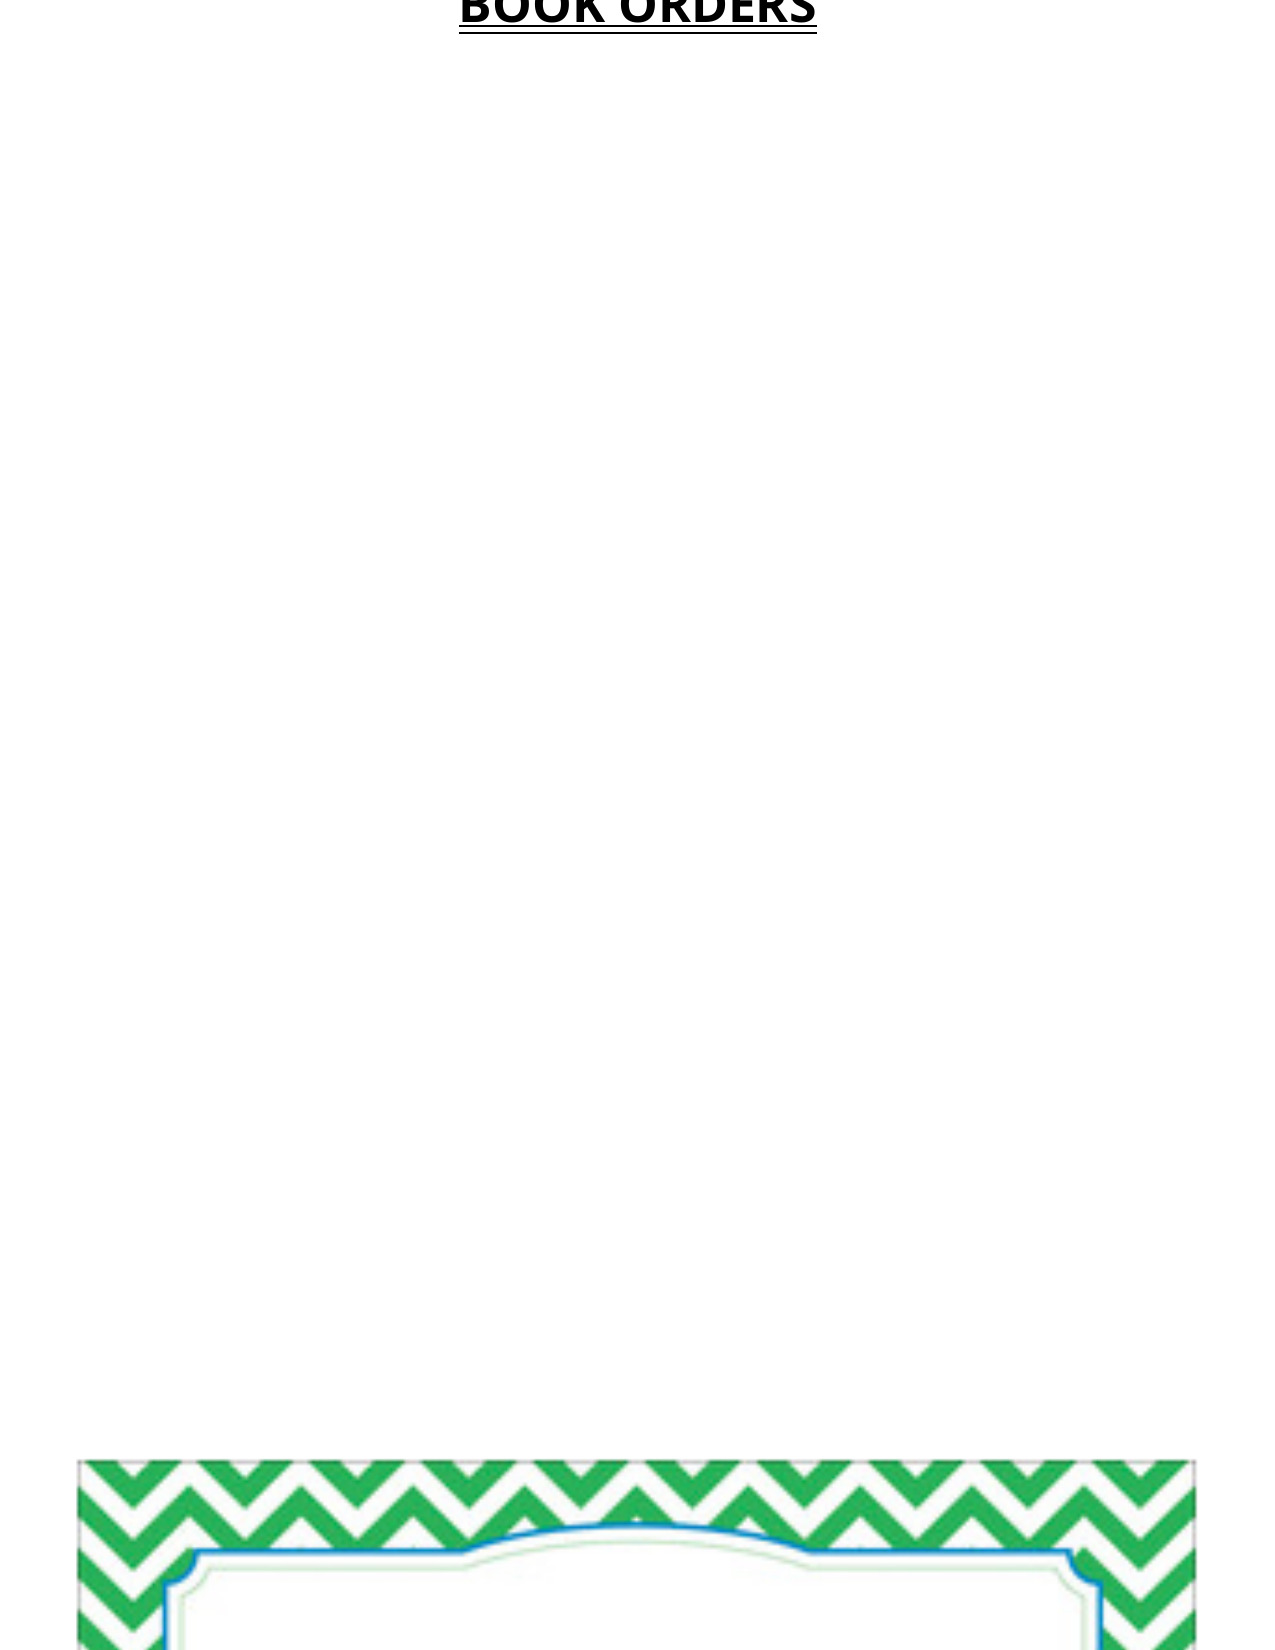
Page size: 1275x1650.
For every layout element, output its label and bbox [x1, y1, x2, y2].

picture [75, 1455, 1200, 1650]
